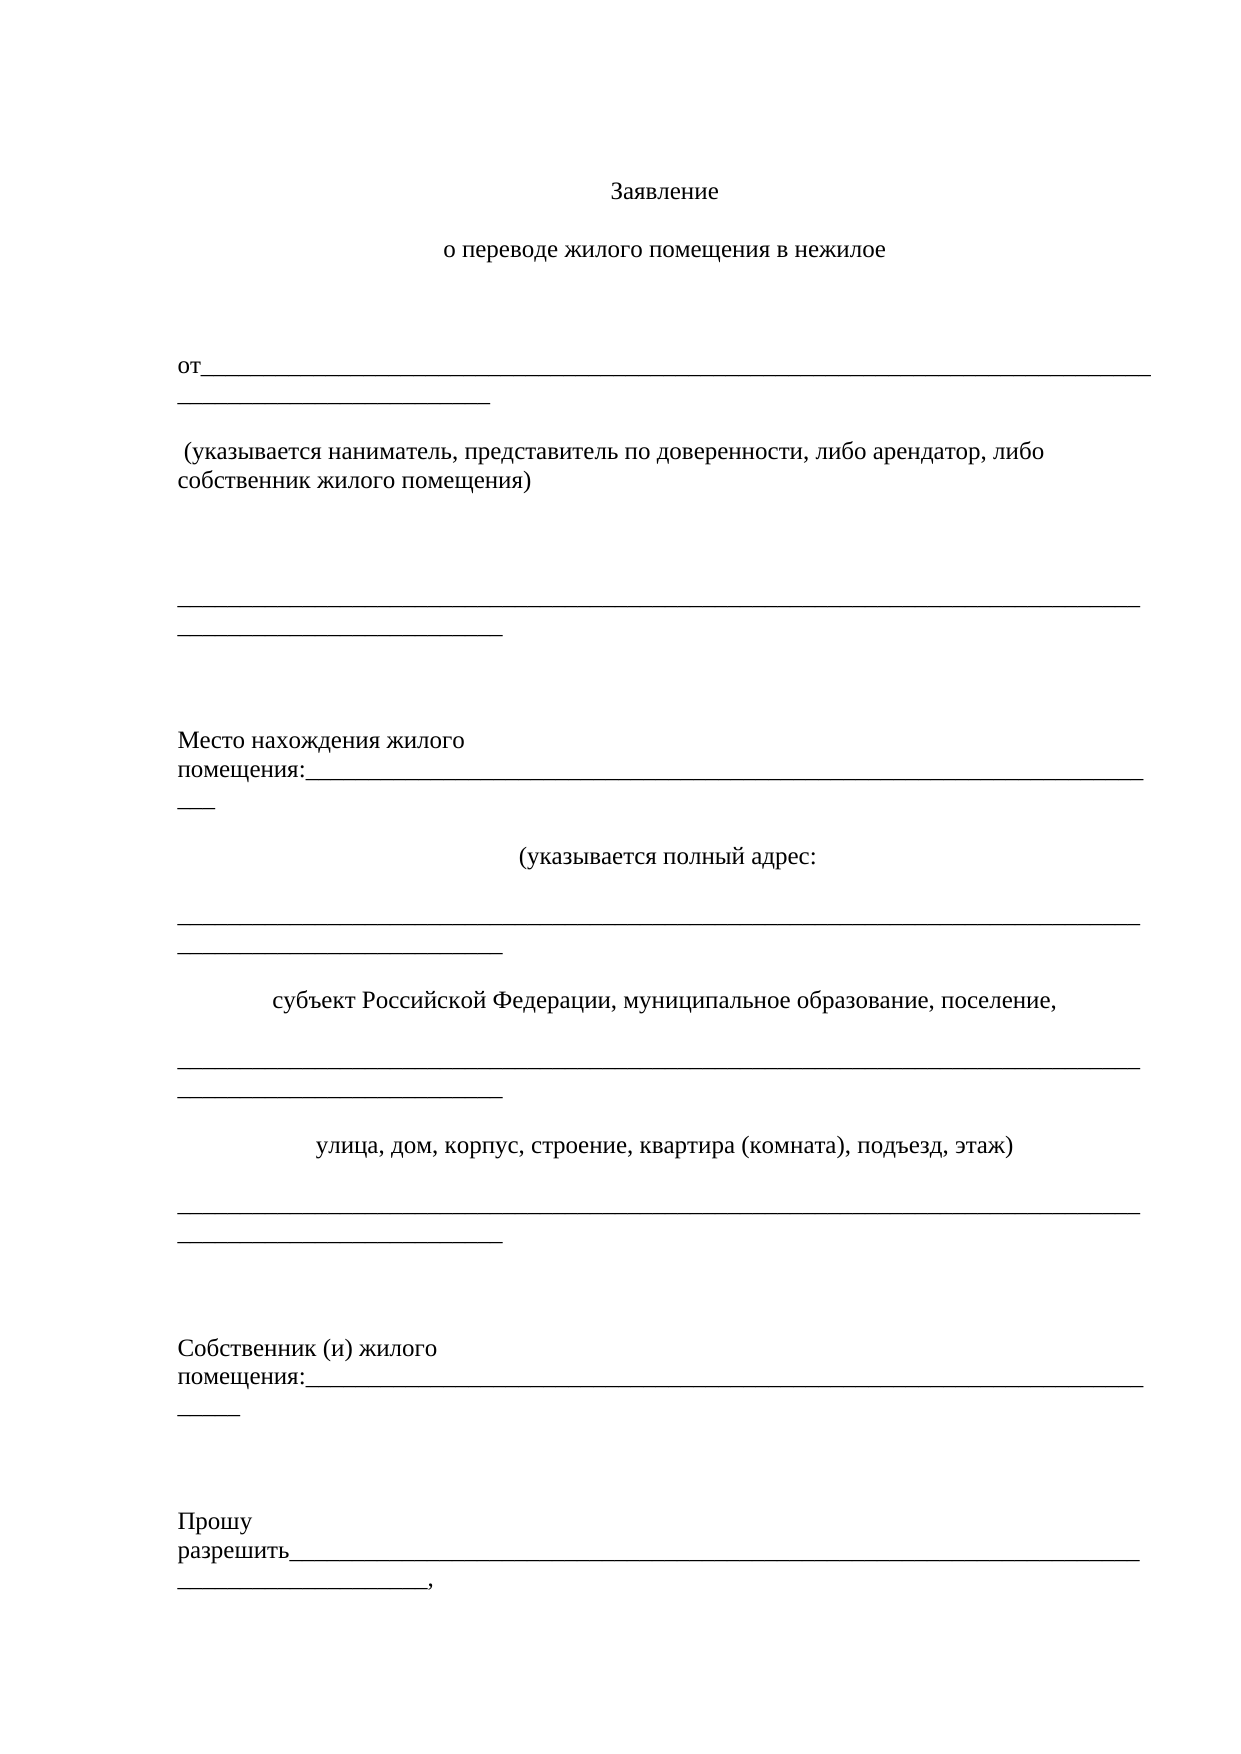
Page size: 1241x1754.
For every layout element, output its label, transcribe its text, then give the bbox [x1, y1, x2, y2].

text _______________________________________________________________________________________________________ [177, 1188, 1152, 1246]
text _______________________________________________________________________________________________________ [177, 1043, 1152, 1101]
text Собственник (и) жилого помещения:________________________________________________________________________ [177, 1333, 1152, 1419]
text Заявление [177, 176, 1152, 205]
text от_____________________________________________________________________________________________________ [177, 350, 1152, 407]
text Прошу разрешить________________________________________________________________________________________, [177, 1506, 1152, 1592]
text _______________________________________________________________________________________________________ [177, 581, 1152, 638]
text о переводе жилого помещения в нежилое [177, 234, 1152, 263]
text улица, дом, корпус, строение, квартира (комната), подъезд, этаж) [177, 1130, 1152, 1159]
text _______________________________________________________________________________________________________ [177, 899, 1152, 956]
text (указывается наниматель, представитель по доверенности, либо арендатор, либо собственник жилого помещения) [177, 436, 1152, 494]
text субъект Российской Федерации, муниципальное образование, поселение, [177, 986, 1152, 1014]
text Место нахождения жилого помещения:______________________________________________________________________ [177, 726, 1152, 812]
text (указывается полный адрес: [177, 841, 1152, 870]
